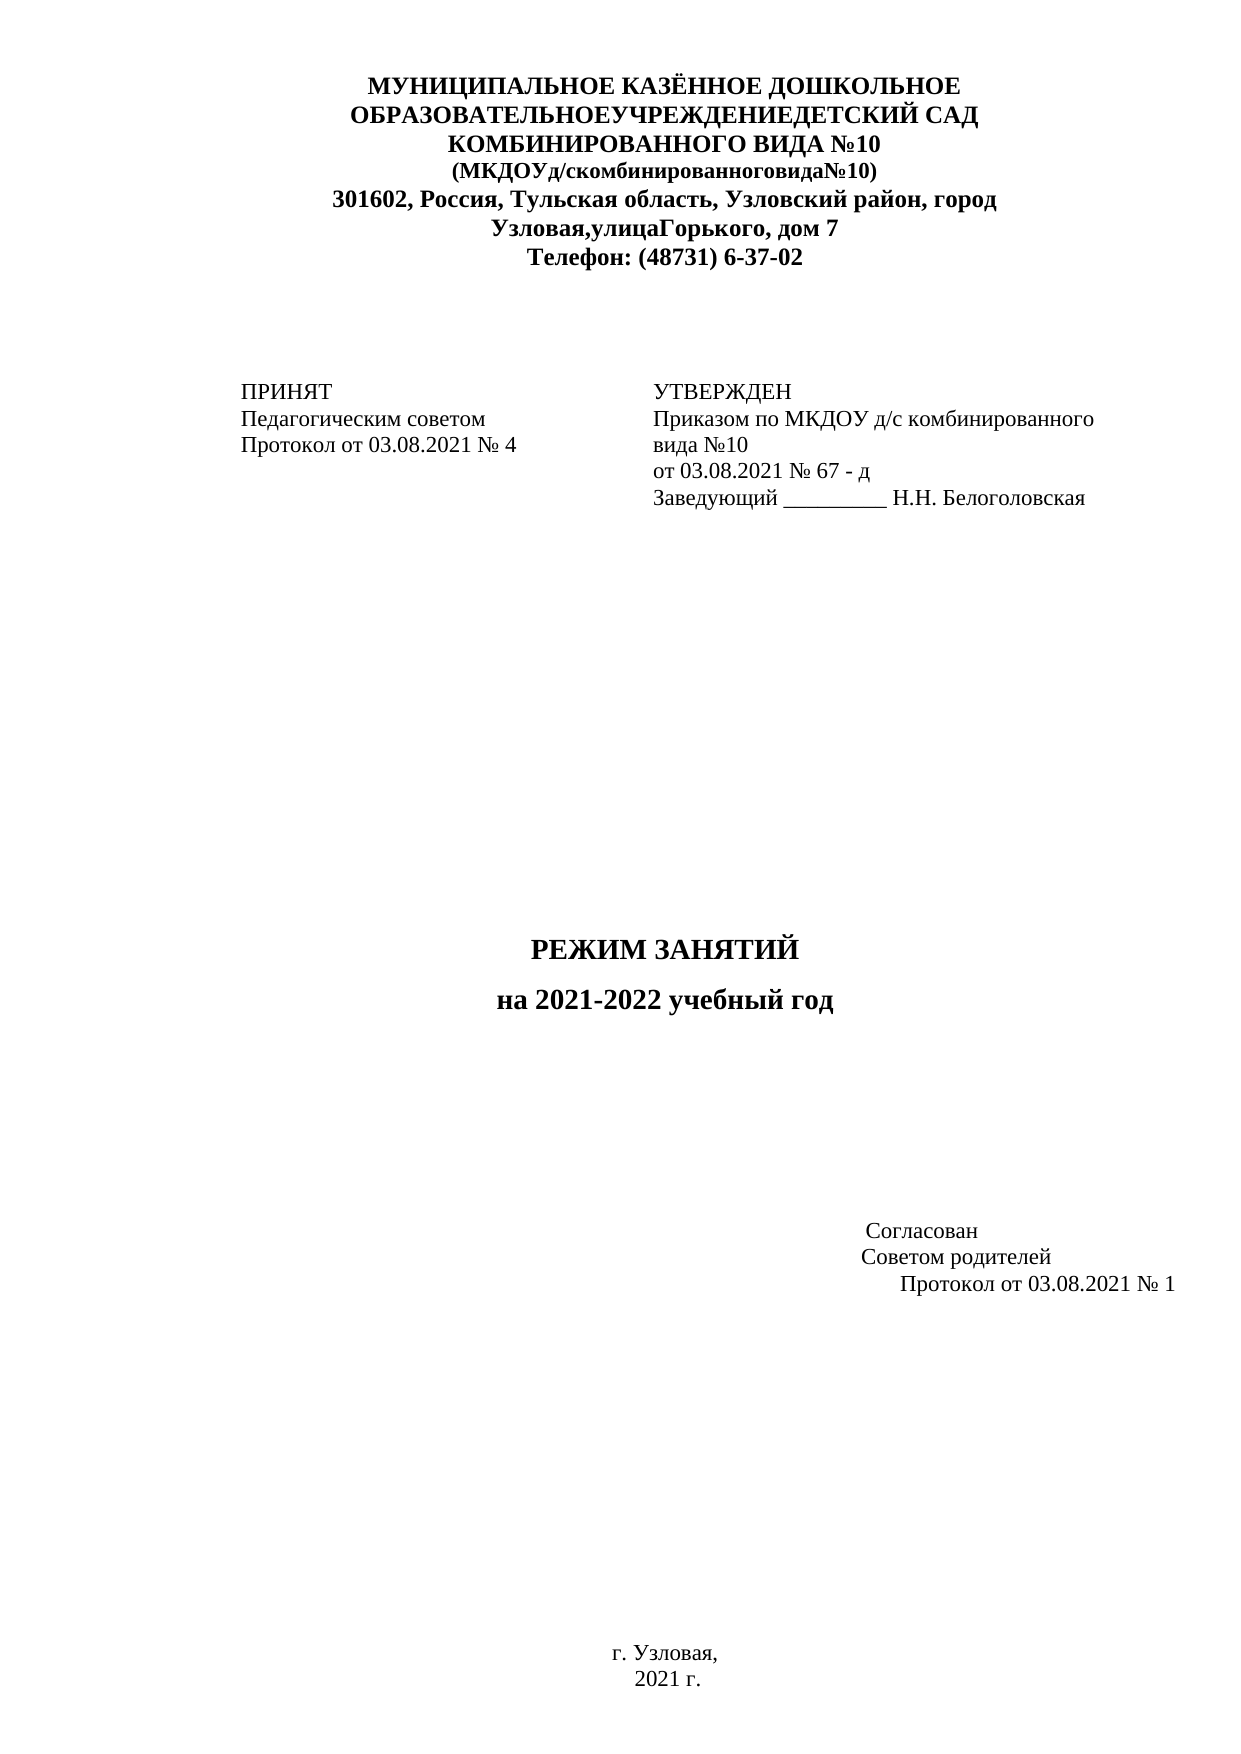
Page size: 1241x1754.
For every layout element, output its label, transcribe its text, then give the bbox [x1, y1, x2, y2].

text г. Узловая, [154, 1638, 1176, 1665]
text РЕЖИМ ЗАНЯТИЙ [154, 932, 1176, 965]
table_header ПРИНЯТ Педагогическим советом Протокол от 03.08.2021 № 4 [229, 379, 642, 537]
text (МКДОУд/скомбинированноговида№10) [234, 158, 1095, 184]
text Согласован [154, 1217, 1176, 1243]
text Телефон: (48731) 6-37-02 [234, 242, 1096, 271]
subtitle МУНИЦИПАЛЬНОЕ КАЗЁННОЕ ДОШКОЛЬНОЕ ОБРАЗОВАТЕЛЬНОЕУЧРЕЖДЕНИЕДЕТСКИЙ САД КОМБИНИРОВАННОГО ВИДА №10 [234, 71, 1095, 158]
table_header УТВЕРЖДЕН Приказом по МКДОУ д/с комбинированного вида №10 от 03.08.2021 № 67 - д Заведующий _________ Н.Н. Белоголовская [642, 379, 1144, 537]
subtitle 301602, Россия, Тульская область, Узловский район, город Узловая,улицаГорького, дом 7 [278, 184, 1051, 242]
text на 2021-2022 учебный год [154, 982, 1176, 1016]
text Протокол от 03.08.2021 № 1 [154, 1269, 1176, 1296]
text Советом родителей [154, 1243, 1176, 1269]
text 2021 г. [154, 1665, 1176, 1691]
